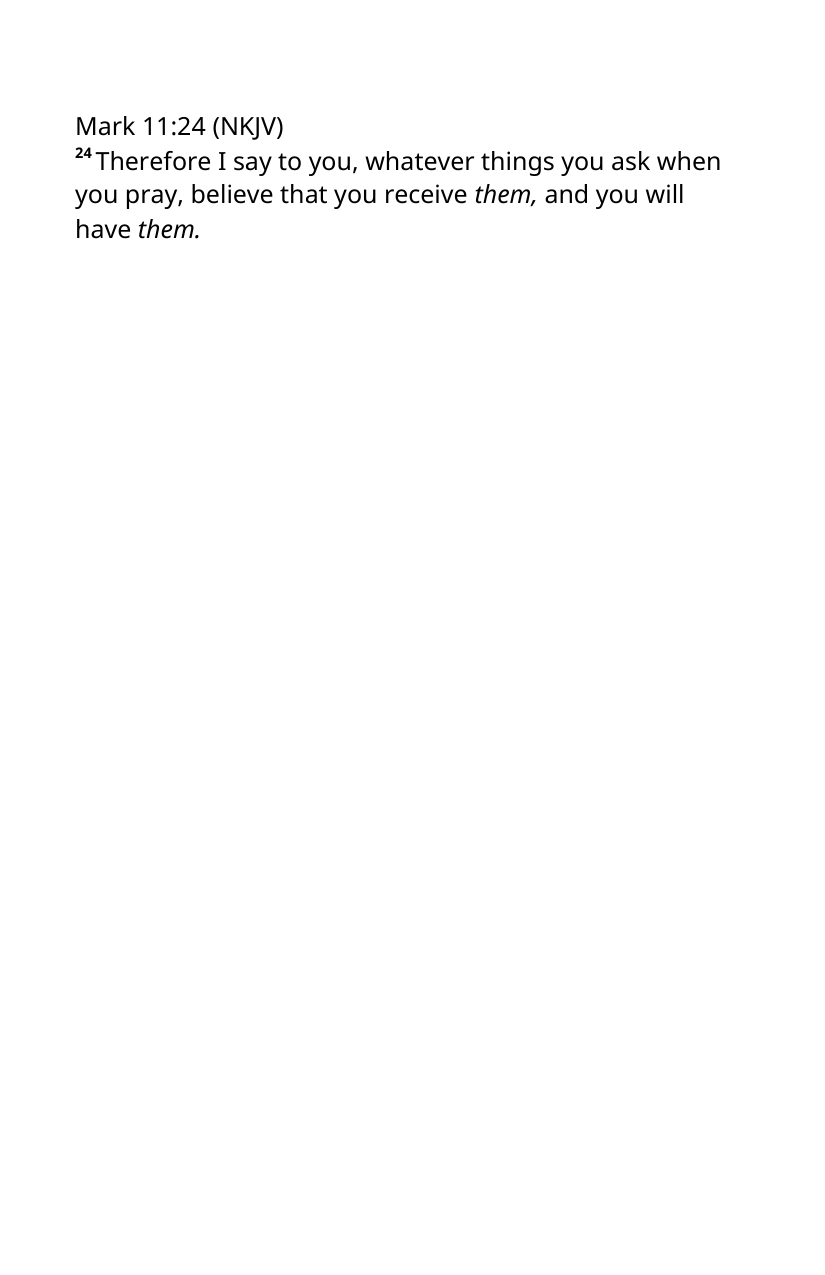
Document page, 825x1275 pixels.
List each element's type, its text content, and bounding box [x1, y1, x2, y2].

text 24 Therefore I say to you, whatever things you ask when you pray, believe that you receive them, and you will have them. [75, 143, 750, 245]
subtitle Mark 11:24 (NKJV) [75, 109, 750, 143]
